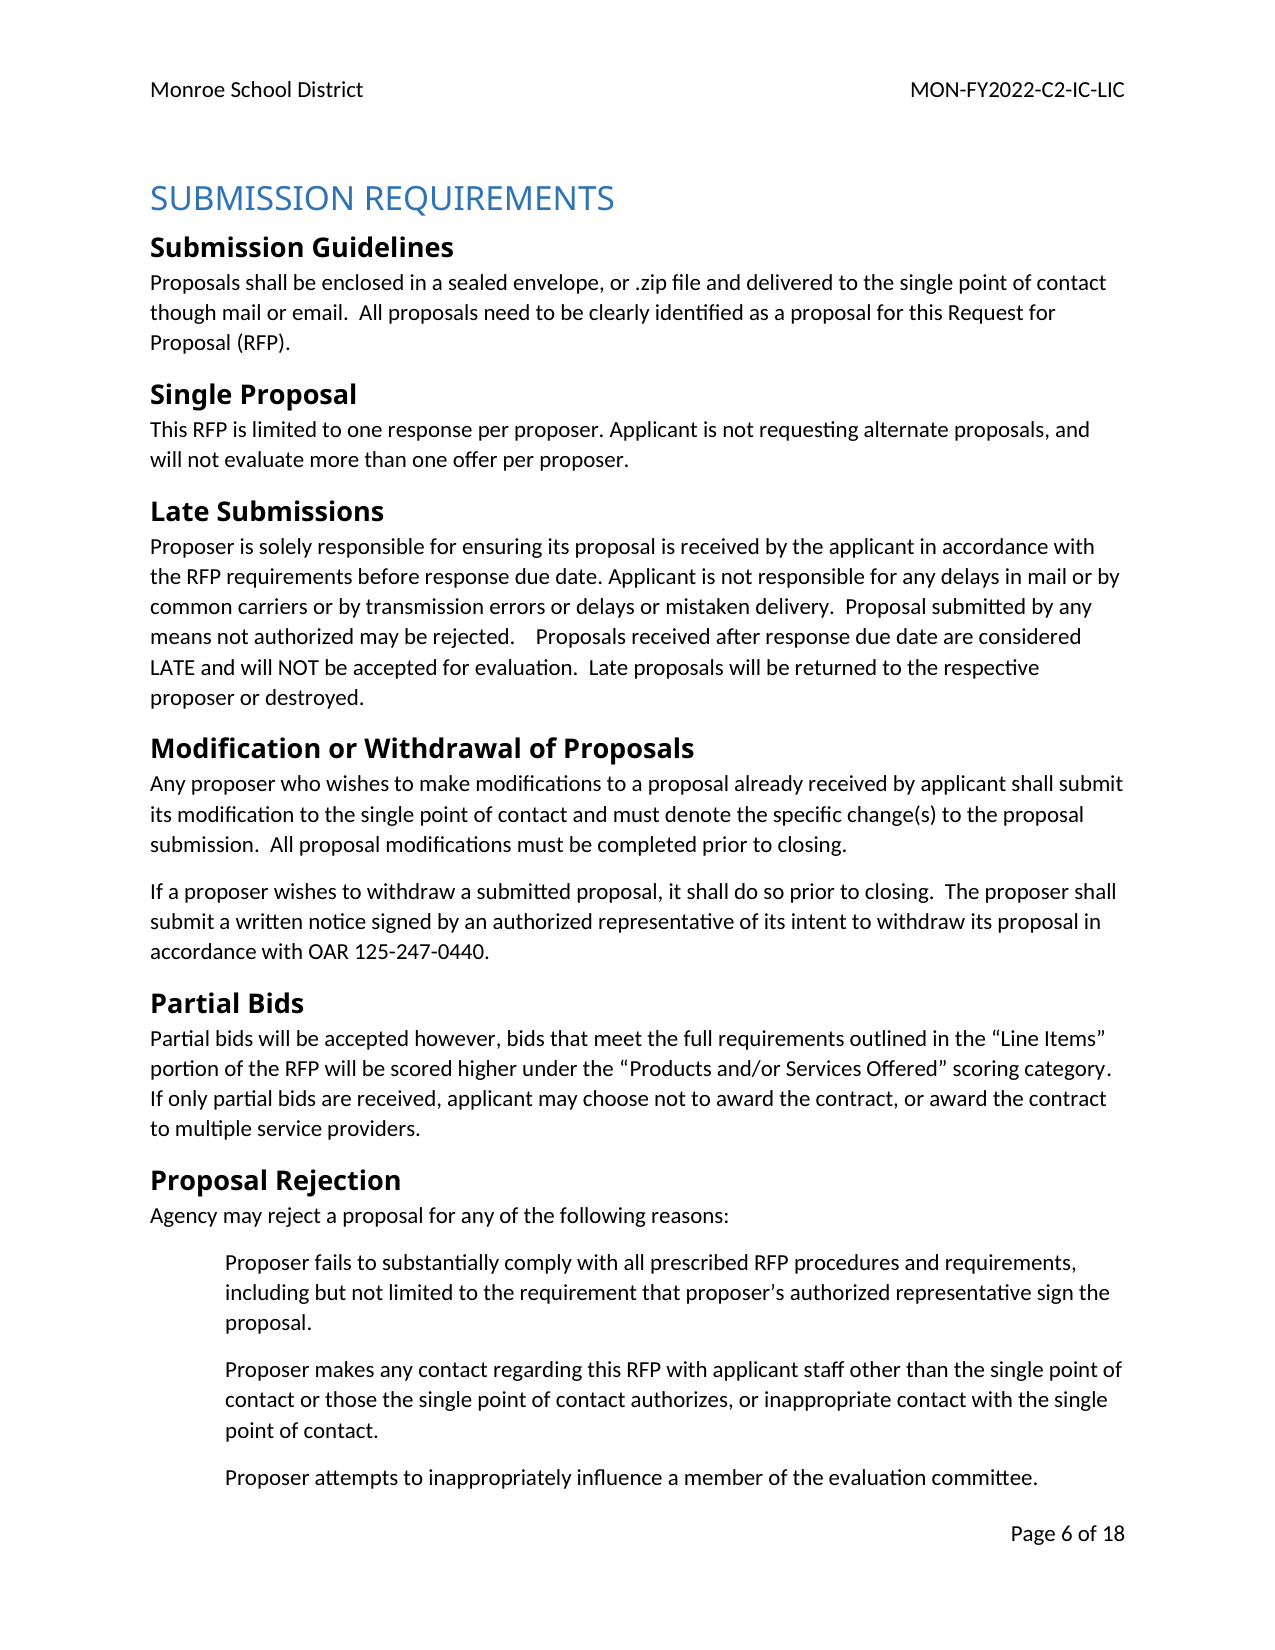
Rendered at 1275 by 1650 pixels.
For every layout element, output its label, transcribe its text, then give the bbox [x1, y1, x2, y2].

text If a proposer wishes to withdraw a submitted proposal, it shall do so prior to closing. The proposer shall submit a written notice signed by an authorized representative of its intent to withdraw its proposal in accordance with OAR 125-247-0440. [150, 877, 1125, 965]
subtitle Proposal Rejection [150, 1161, 1125, 1198]
subtitle SUBMISSION REQUIREMENTS [150, 175, 1125, 220]
text Proposer is solely responsible for ensuring its proposal is received by the applicant in accordance with the RFP requirements before response due date. Applicant is not responsible for any delays in mail or by common carriers or by transmission errors or delays or mistaken delivery. Proposal submitted by any means not authorized may be rejected. Proposals received after response due date are considered LATE and will NOT be accepted for evaluation. Late proposals will be returned to the respective proposer or destroyed. [150, 532, 1125, 711]
subtitle Late Submissions [150, 492, 1125, 529]
text Proposer fails to substantially comply with all prescribed RFP procedures and requirements, including but not limited to the requirement that proposer’s authorized representative sign the proposal. [225, 1248, 1125, 1337]
text Proposals shall be enclosed in a sealed envelope, or .zip file and delivered to the single point of contact though mail or email. All proposals need to be clearly identified as a proposal for this Request for Proposal (RFP). [150, 268, 1125, 356]
text Any proposer who wishes to make modifications to a proposal already received by applicant shall submit its modification to the single point of contact and must denote the specific change(s) to the proposal submission. All proposal modifications must be completed prior to closing. [150, 769, 1125, 858]
subtitle Submission Guidelines [150, 228, 1125, 265]
text This RFP is limited to one response per proposer. Applicant is not requesting alternate proposals, and will not evaluate more than one offer per proposer. [150, 415, 1125, 473]
subtitle Modification or Withdrawal of Proposals [150, 730, 1125, 767]
text Partial bids will be accepted however, bids that meet the full requirements outlined in the “Line Items” portion of the RFP will be scored higher under the “Products and/or Services Offered” scoring category. If only partial bids are received, applicant may choose not to award the contract, or award the contract to multiple service providers. [150, 1024, 1125, 1143]
text Agency may reject a proposal for any of the following reasons: [150, 1201, 1125, 1229]
text Proposer makes any contact regarding this RFP with applicant staff other than the single point of contact or those the single point of contact authorizes, or inappropriate contact with the single point of contact. [225, 1355, 1125, 1444]
subtitle Single Proposal [150, 375, 1125, 412]
subtitle Partial Bids [150, 984, 1125, 1021]
text Proposer attempts to inappropriately influence a member of the evaluation committee. [225, 1463, 1125, 1491]
